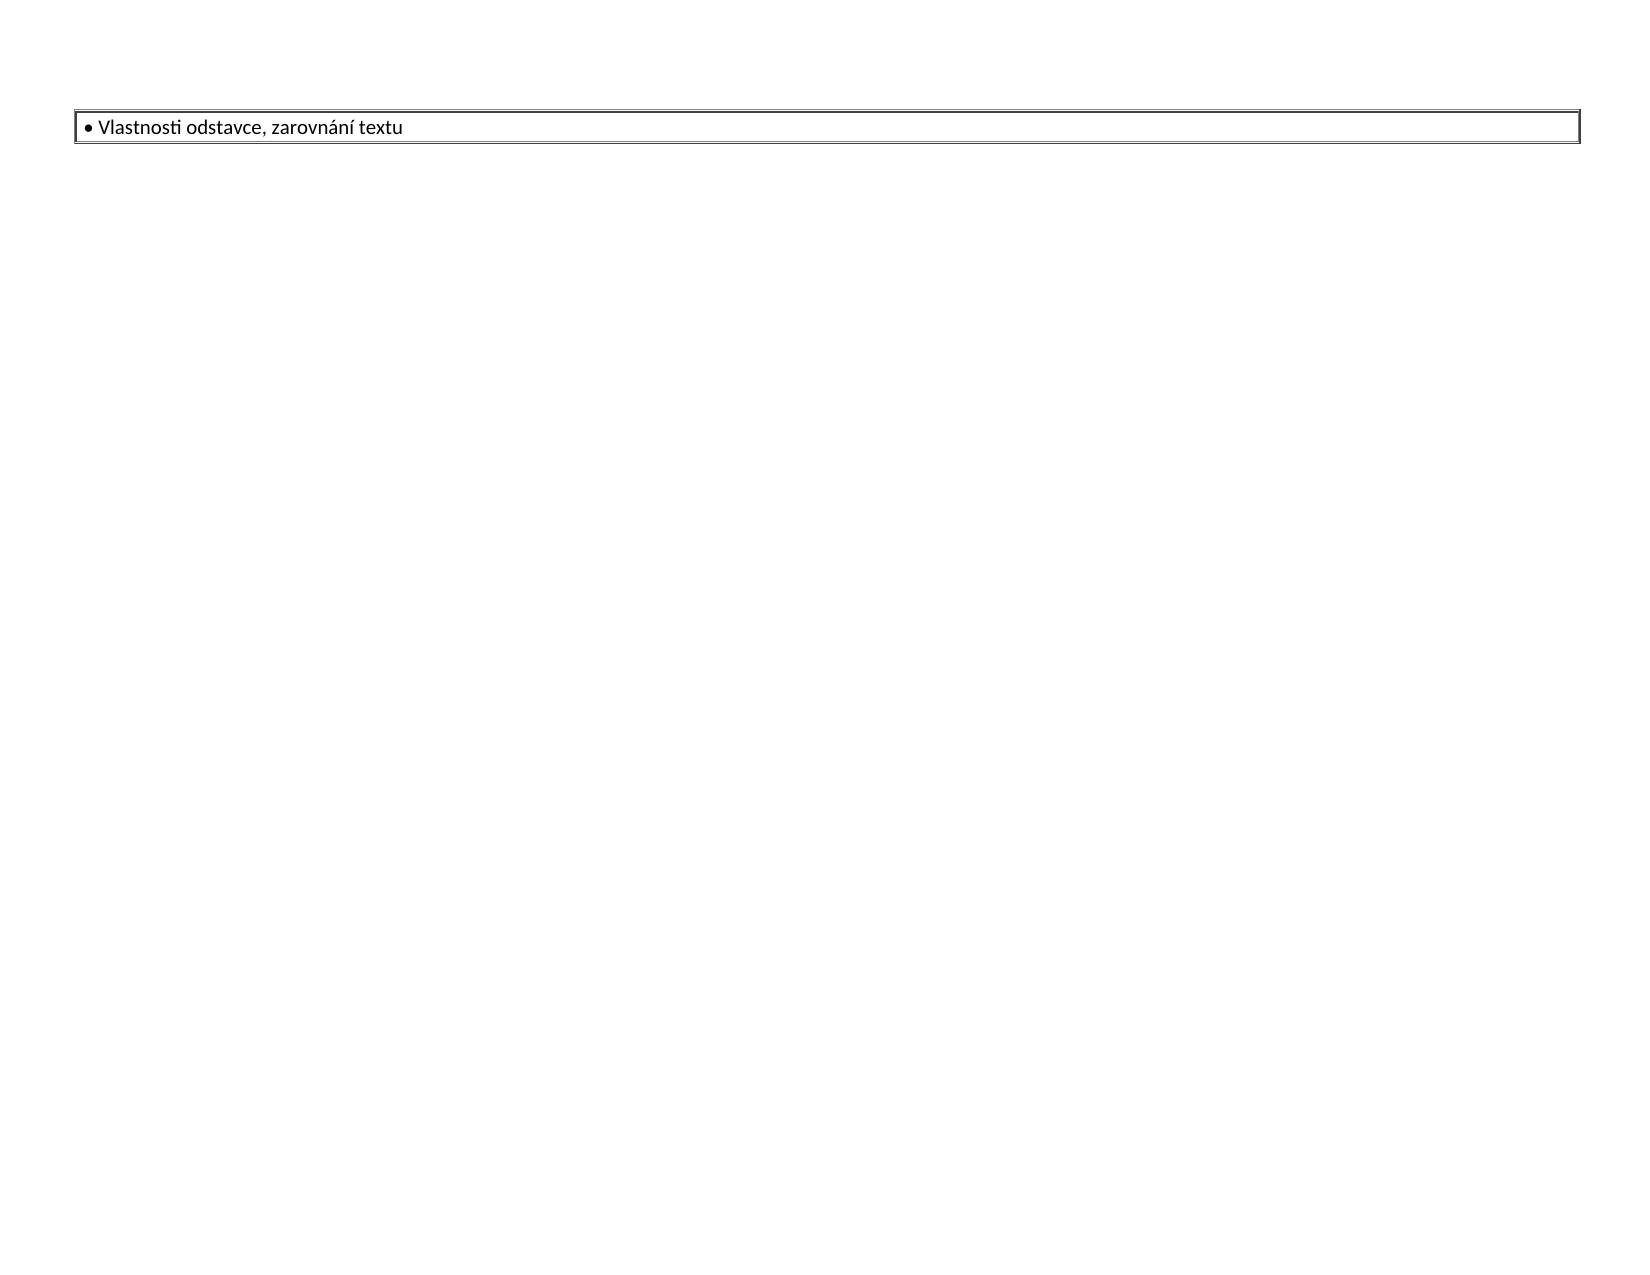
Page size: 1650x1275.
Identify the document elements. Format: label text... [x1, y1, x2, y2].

table_cell • Vlastnosti odstavce, zarovnání textu [77, 113, 1578, 141]
